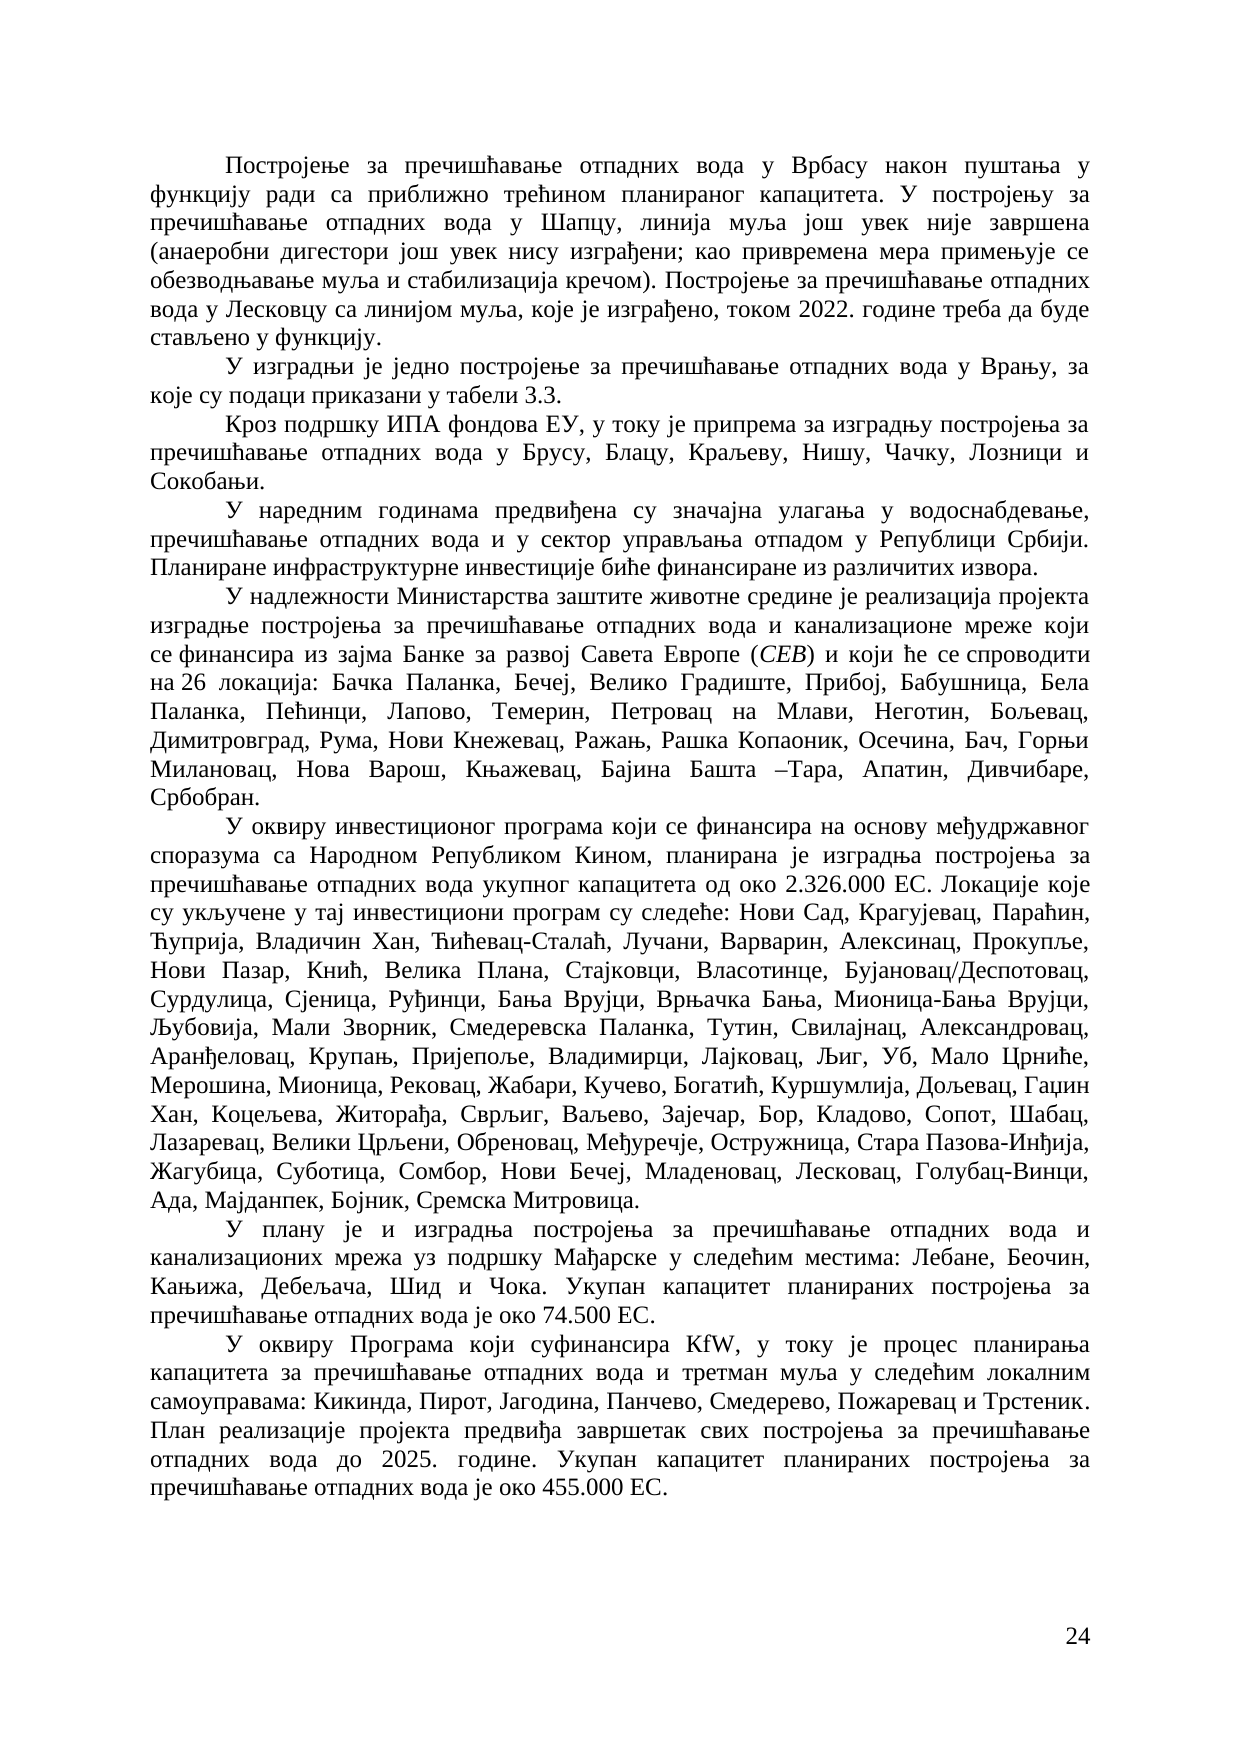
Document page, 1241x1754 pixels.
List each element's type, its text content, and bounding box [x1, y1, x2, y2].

text У оквиру инвестиционог програма који се финансира на основу међудржавног споразума са Народном Републиком Кином, планирана је изградња постројења за пречишћавање отпадних вода укупног капацитета од око 2.326.000 ЕС. Локације које су укључене у тај инвестициони програм су следеће: Нови Сад, Крагујевац, Параћин, Ћуприја, Владичин Хан, Ћићевац-Сталаћ, Лучани, Варварин, Алексинац, Прокупље, Нови Пазар, Кнић, Велика Плана, Стајковци, Власотинце, Бујановац/Деспотовац, Сурдулица, Сјеница, Руђинци, Бања Врујци, Врњачка Бања, Мионица-Бања Врујци, Љубовија, Мали Зворник, Смедеревска Паланка, Тутин, Свилајнац, Александровац, Аранђеловац, Крупањ, Пријепоље, Владимирци, Лајковац, Љиг, Уб, Мало Црниће, Мерошина, Мионица, Рековац, Жабари, Кучево, Богатић, Куршумлија, Дољевац, Гаџин Хан, Коцељева, Житорађа, Сврљиг, Ваљево, Зајечар, Бор, Кладово, Сопот, Шабац, Лазаревац, Велики Црљени, Обреновац, Међуречје, Остружница, Стара Пазова-Инђија, Жагубица, Суботица, Сомбор, Нови Бечеј, Младеновац, Лесковац, Голубац-Винци, Ада, Мајданпек, Бојник, Сремска Митровица. [150, 811, 1090, 1214]
text У надлежности Министарства заштите животне средине је реализација пројекта изградње постројења за пречишћавање отпадних вода и канализационе мреже који се финансира из зајма Банке за развој Савета Европе (CEB) и који ће се спроводити на 26 локација: Бачка Паланка, Бечеј, Велико Градиште, Прибој, Бабушница, Бела Паланка, Пећинци, Лапово, Темерин, Петровац на Млави, Неготин, Бољевац, Димитровград, Рума, Нови Кнежевац, Ражањ, Рашка Копаоник, Осечина, Бач, Горњи Милановац, Нова Варош, Књажевац, Бајина Башта –Тара, Апатин, Дивчибаре, Србобран. [150, 581, 1090, 811]
text У изградњи је једно постројење за пречишћавање отпадних вода у Врању, за које су подаци приказани у табели 3.3. [150, 351, 1090, 409]
text Кроз подршку ИПА фондова ЕУ, у току је припрема за изградњу постројења за пречишћавање отпадних вода у Брусу, Блацу, Краљеву, Нишу, Чачку, Лозници и Сокобањи. [150, 409, 1090, 495]
text У оквиру Програма који суфинансира КfW, у току је процес планирања капацитета за пречишћавање отпадних вода и третман муља у следећим локалним самоуправама: Кикинда, Пирот, Јагодина, Панчево, Смедерево, Пожаревац и Трстеник. План реализације пројекта предвиђа завршетак свих постројења за пречишћавање отпадних вода до 2025. године. Укупан капацитет планираних постројења за пречишћавање отпадних вода је око 455.000 ЕС. [150, 1329, 1090, 1501]
text У наредним годинама предвиђена су значајна улагања у водоснабдевање, пречишћавање отпадних вода и у сектор управљања отпадом у Републици Србији. Планиране инфраструктурне инвестиције биће финансиране из различитих извора. [150, 495, 1090, 581]
text У плану је и изградња постројења за пречишћавање отпадних вода и канализационих мрежа уз подршку Мађарске у следећим местима: Лебане, Беочин, Кањижа, Дебељача, Шид и Чока. Укупан капацитет планираних постројења за пречишћавање отпадних вода је око 74.500 ЕС. [150, 1214, 1090, 1329]
text Постројење за пречишћавање отпадних вода у Врбасу након пуштања у функцију ради са приближно трећином планираног капацитета. У постројењу за пречишћавање отпадних вода у Шапцу, линија муља још увек није завршена (анаеробни дигестори још увек нису изграђени; као привремена мера примењује се обезводњавање муља и стабилизација кречом). Постројење за пречишћавање отпадних вода у Лесковцу са линијом муља, које је изграђено, током 2022. године треба да буде стављено у функцију. [150, 150, 1090, 351]
